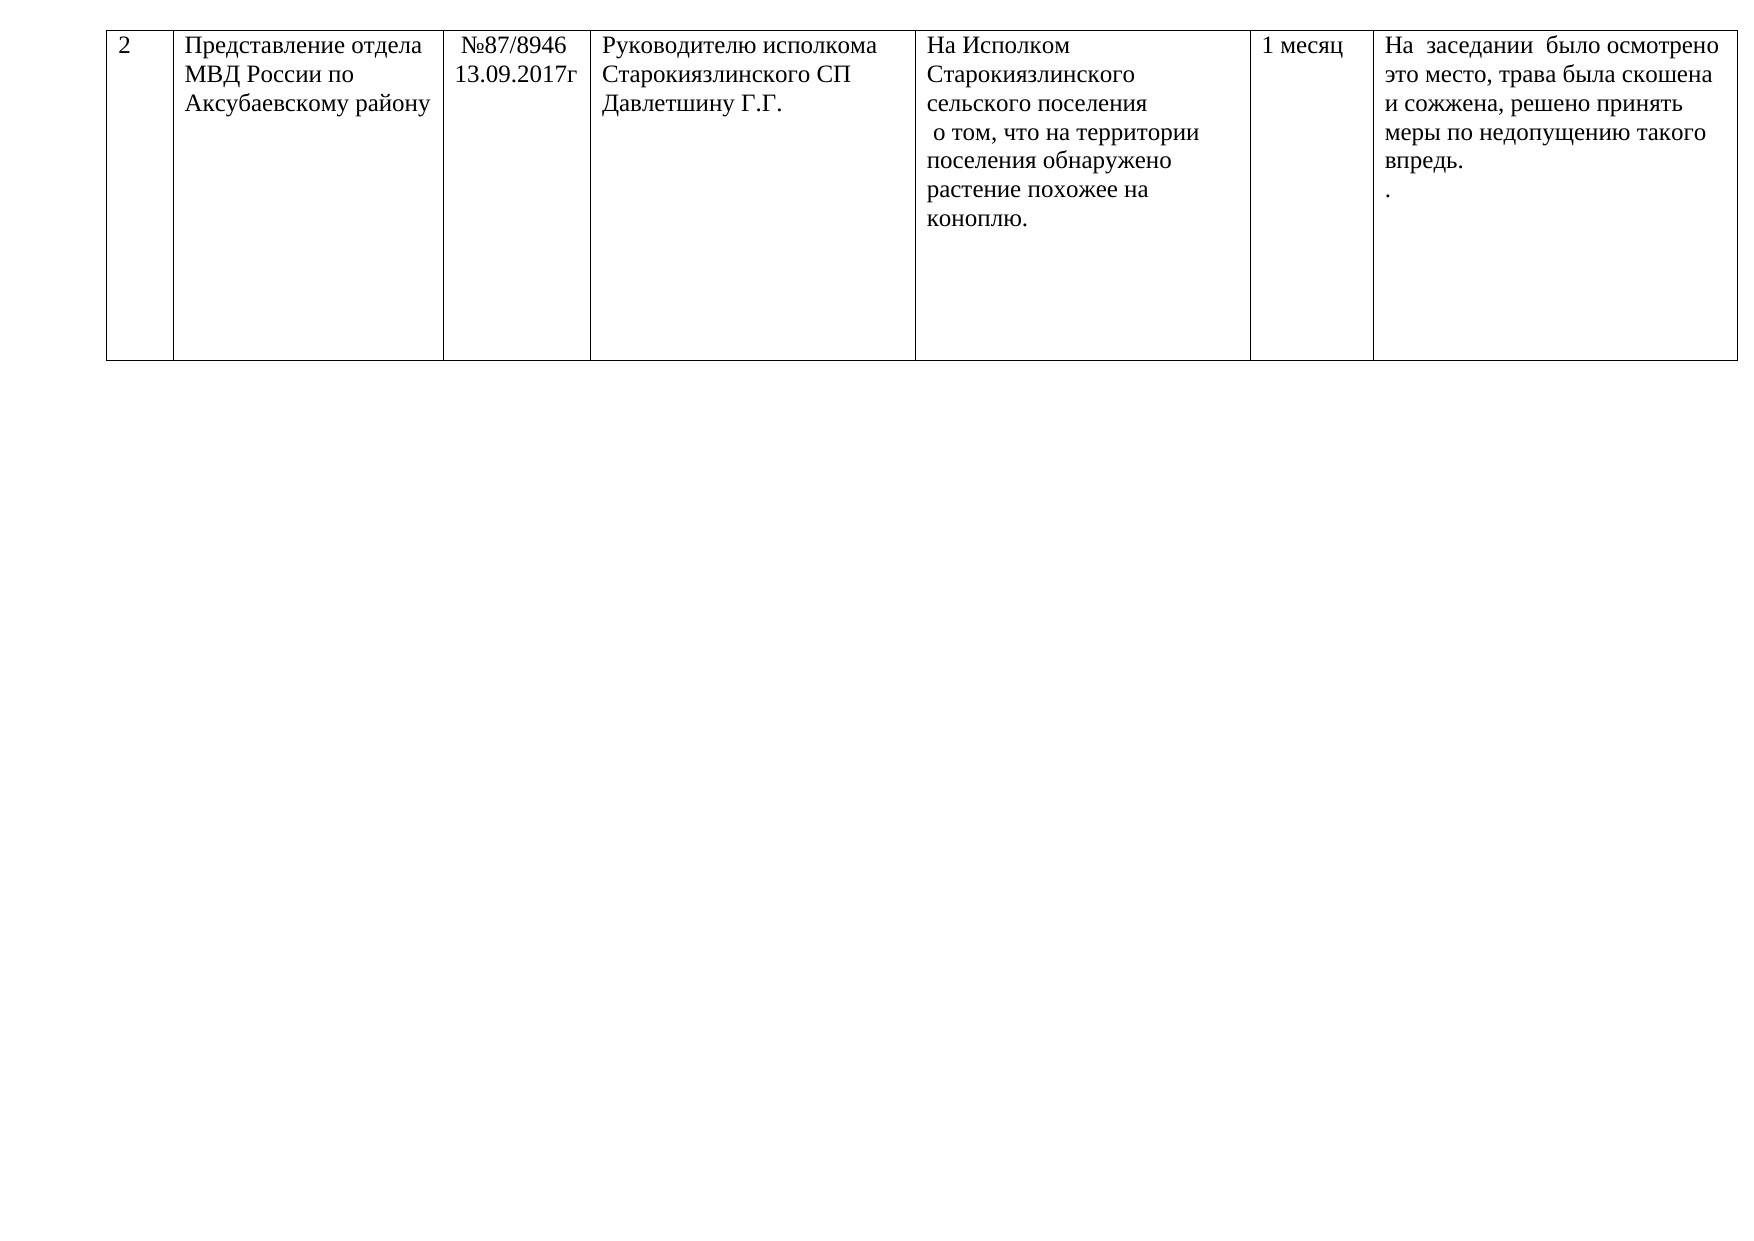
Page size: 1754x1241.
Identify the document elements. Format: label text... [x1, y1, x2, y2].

table_cell Представление отдела МВД России по Аксубаевскому району [174, 31, 443, 359]
table_cell На заседании было осмотрено это место, трава была скошена и сожжена, решено принять меры по недопущению такого впредь. . [1374, 31, 1737, 359]
table_cell 2 [107, 31, 173, 359]
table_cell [591, 31, 915, 359]
table_cell На Исполком Старокиязлинского сельского поселения о том, что на территории поселения обнаружено растение похожее на коноплю. [916, 31, 1250, 359]
table_cell №87/8946 13.09.2017г [444, 31, 590, 359]
table_cell 1 месяц [1251, 31, 1373, 359]
